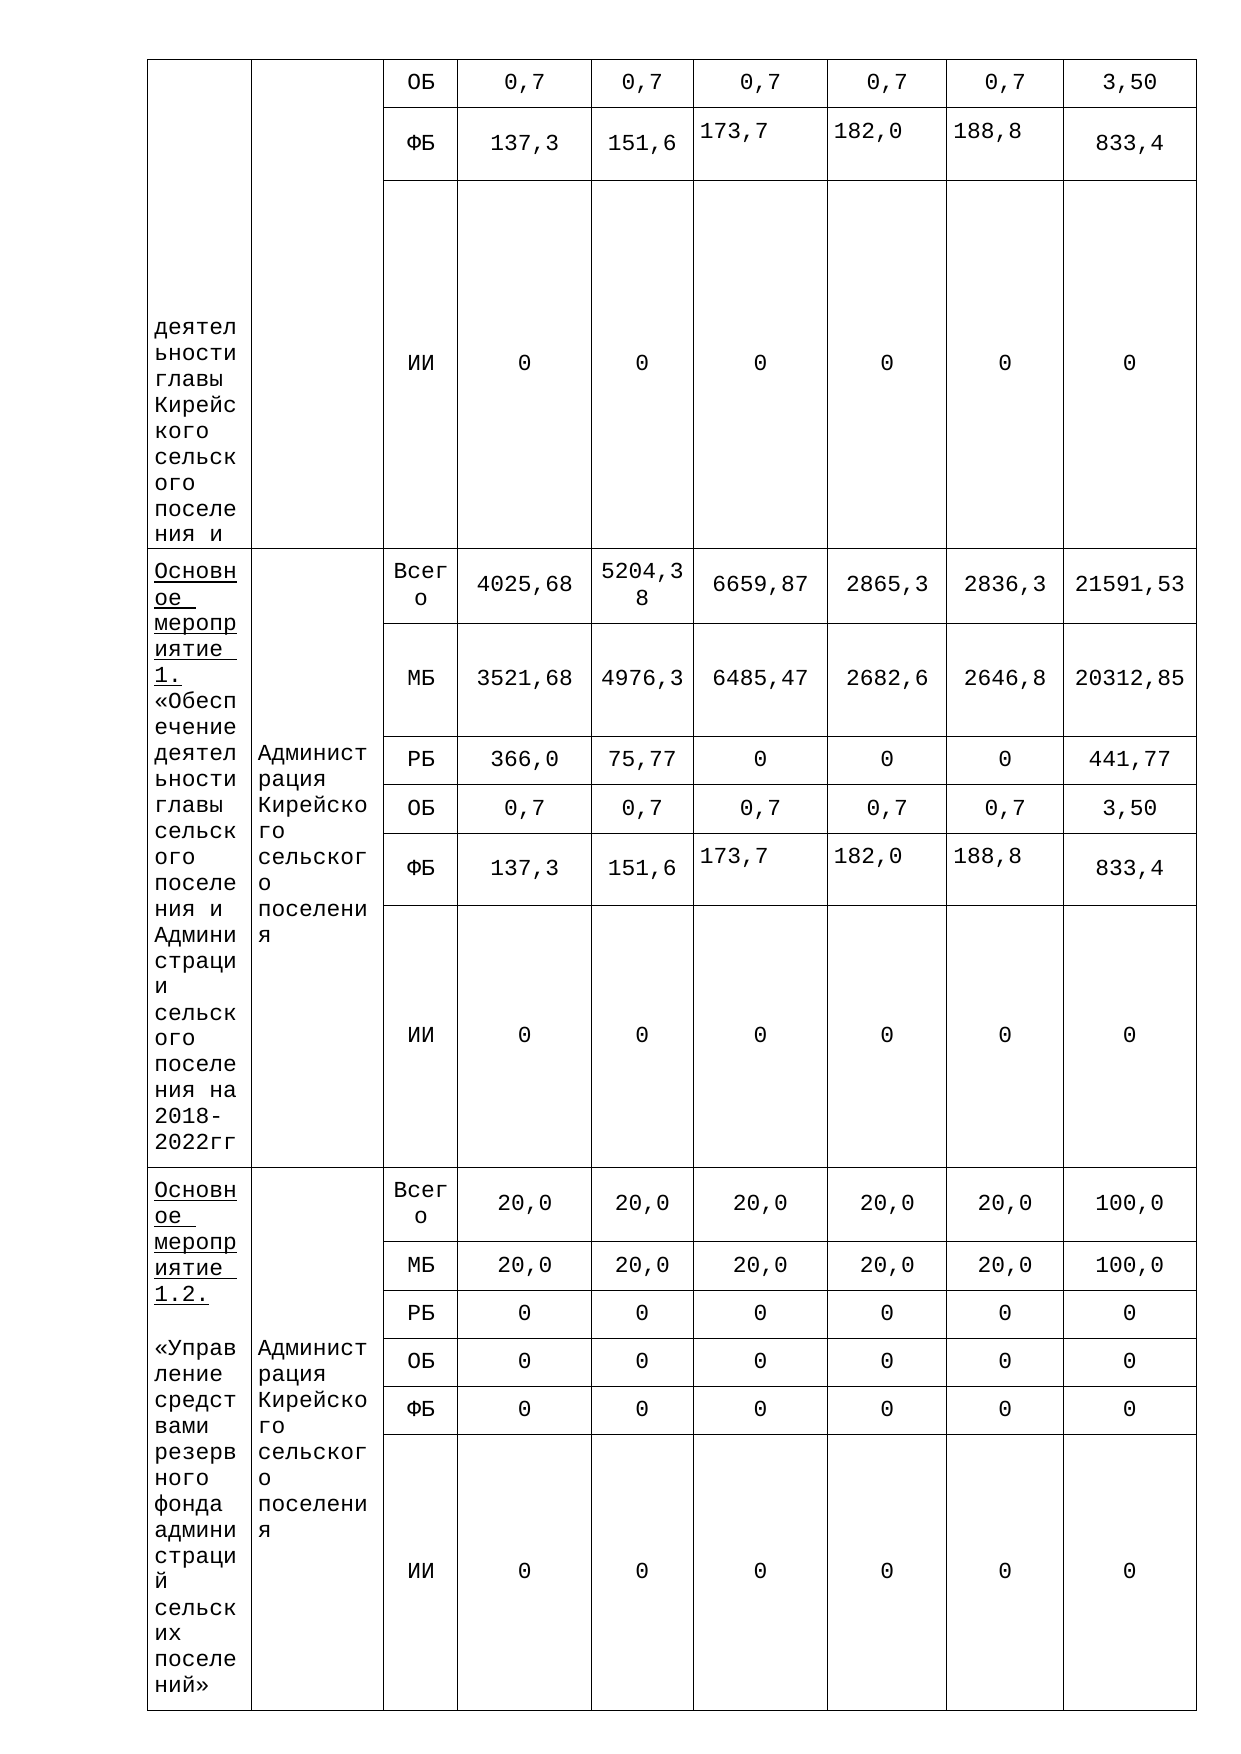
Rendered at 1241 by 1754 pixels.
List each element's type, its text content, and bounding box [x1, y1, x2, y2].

table_cell 0 [1064, 1339, 1196, 1386]
table_cell 0 [458, 1291, 591, 1338]
table_cell 366,0 [458, 737, 591, 784]
table_cell 0 [592, 181, 693, 548]
table_cell 0 [694, 737, 827, 784]
table_cell 182,0 [828, 108, 946, 180]
table_cell 20,0 [458, 1242, 591, 1289]
table_cell Всего [384, 549, 457, 622]
table_cell 0 [828, 737, 946, 784]
table_cell 182,0 [828, 834, 946, 905]
table_cell 20,0 [947, 1242, 1063, 1289]
table_cell ИИ [384, 1435, 457, 1710]
table_cell Основное мероприятие 1. «Обеспечение деятельности главы сельского поселения и Администрации сельского поселения на 2018-2022гг [148, 549, 251, 1167]
table_cell ФБ [384, 1387, 457, 1434]
table_cell 3,50 [1064, 60, 1196, 107]
table_cell 0 [458, 906, 591, 1167]
table_cell 0 [592, 1339, 693, 1386]
table_cell 0,7 [828, 60, 946, 107]
table_cell 188,8 [947, 834, 1063, 905]
table_cell 2646,8 [947, 624, 1063, 736]
table_cell 0 [947, 181, 1063, 548]
table_cell 4976,3 [592, 624, 693, 736]
table_cell 0 [694, 906, 827, 1167]
table_cell 21591,53 [1064, 549, 1196, 622]
table_cell 0 [828, 1387, 946, 1434]
table_cell 0 [694, 1435, 827, 1710]
table_cell 0,7 [592, 60, 693, 107]
table_cell 137,3 [458, 108, 591, 180]
table_cell 20,0 [947, 1168, 1063, 1241]
table_cell 833,4 [1064, 834, 1196, 905]
table_cell 0 [592, 1435, 693, 1710]
table_cell 2865,3 [828, 549, 946, 622]
table_cell 0 [947, 1291, 1063, 1338]
table_cell 75,77 [592, 737, 693, 784]
table_cell 441,77 [1064, 737, 1196, 784]
table_cell 0 [947, 1339, 1063, 1386]
table_cell 0,7 [458, 785, 591, 832]
table_cell ИИ [384, 906, 457, 1167]
table_cell 0,7 [694, 785, 827, 832]
table_cell 0 [947, 1387, 1063, 1434]
table_cell 0,7 [947, 785, 1063, 832]
table_cell 137,3 [458, 834, 591, 905]
table_cell 20,0 [592, 1168, 693, 1241]
table_cell 0,7 [947, 60, 1063, 107]
table_cell 173,7 [694, 108, 827, 180]
table_cell 173,7 [694, 834, 827, 905]
table_cell 833,4 [1064, 108, 1196, 180]
table_cell 20,0 [828, 1242, 946, 1289]
table_cell 0 [1064, 1291, 1196, 1338]
table_cell Всего [384, 1168, 457, 1241]
table_cell ФБ [384, 108, 457, 180]
table_cell 0 [592, 1387, 693, 1434]
table_cell 6485,47 [694, 624, 827, 736]
table_cell 0 [694, 1339, 827, 1386]
table_cell 0 [1064, 1435, 1196, 1710]
table_cell МБ [384, 624, 457, 736]
table_cell 0 [694, 1291, 827, 1338]
table_cell 20,0 [694, 1242, 827, 1289]
table_cell 0 [828, 1339, 946, 1386]
table_cell 3,50 [1064, 785, 1196, 832]
table_cell 20,0 [592, 1242, 693, 1289]
table_cell 0,7 [694, 60, 827, 107]
table_cell 0 [694, 1387, 827, 1434]
table_cell 20,0 [828, 1168, 946, 1241]
table_cell 20,0 [458, 1168, 591, 1241]
table_cell 0 [458, 1435, 591, 1710]
table_cell 0,7 [592, 785, 693, 832]
table_cell 100,0 [1064, 1242, 1196, 1289]
table_cell РБ [384, 737, 457, 784]
table_cell 20,0 [694, 1168, 827, 1241]
table_cell РБ [384, 1291, 457, 1338]
table_cell 0 [947, 906, 1063, 1167]
table_cell 0 [458, 181, 591, 548]
table_cell 0 [458, 1387, 591, 1434]
table_cell 2682,6 [828, 624, 946, 736]
table_cell 0 [458, 1339, 591, 1386]
table_cell 0 [1064, 181, 1196, 548]
table_cell 5204,38 [592, 549, 693, 622]
table_cell 6659,87 [694, 549, 827, 622]
table_cell ИИ [384, 181, 457, 548]
table_cell 0 [828, 1291, 946, 1338]
table_cell Основное мероприятие 1.2. «Управление средствами резервного фонда администраций сельских поселений» [148, 1168, 251, 1710]
table_cell ОБ [384, 785, 457, 832]
table_cell ОБ [384, 1339, 457, 1386]
table_cell 0 [592, 1291, 693, 1338]
table_cell 0 [694, 181, 827, 548]
table_cell 100,0 [1064, 1168, 1196, 1241]
table_cell 0 [947, 737, 1063, 784]
table_cell Администрация Кирейского сельского поселения [252, 549, 383, 1167]
table_cell 151,6 [592, 834, 693, 905]
table_cell 0 [947, 1435, 1063, 1710]
table_cell 3521,68 [458, 624, 591, 736]
table_cell 4025,68 [458, 549, 591, 622]
table_cell ОБ [384, 60, 457, 107]
table_cell 0 [1064, 1387, 1196, 1434]
table_cell 0 [828, 906, 946, 1167]
table_cell 0 [828, 1435, 946, 1710]
table_cell 0 [828, 181, 946, 548]
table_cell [252, 1168, 383, 1710]
table_cell 0 [592, 906, 693, 1167]
table_cell 2836,3 [947, 549, 1063, 622]
table_cell 188,8 [947, 108, 1063, 180]
table_cell 20312,85 [1064, 624, 1196, 736]
table_cell 0 [1064, 906, 1196, 1167]
table_cell ФБ [384, 834, 457, 905]
table_cell 151,6 [592, 108, 693, 180]
table_cell МБ [384, 1242, 457, 1289]
table_cell 0,7 [828, 785, 946, 832]
table_cell 0,7 [458, 60, 591, 107]
